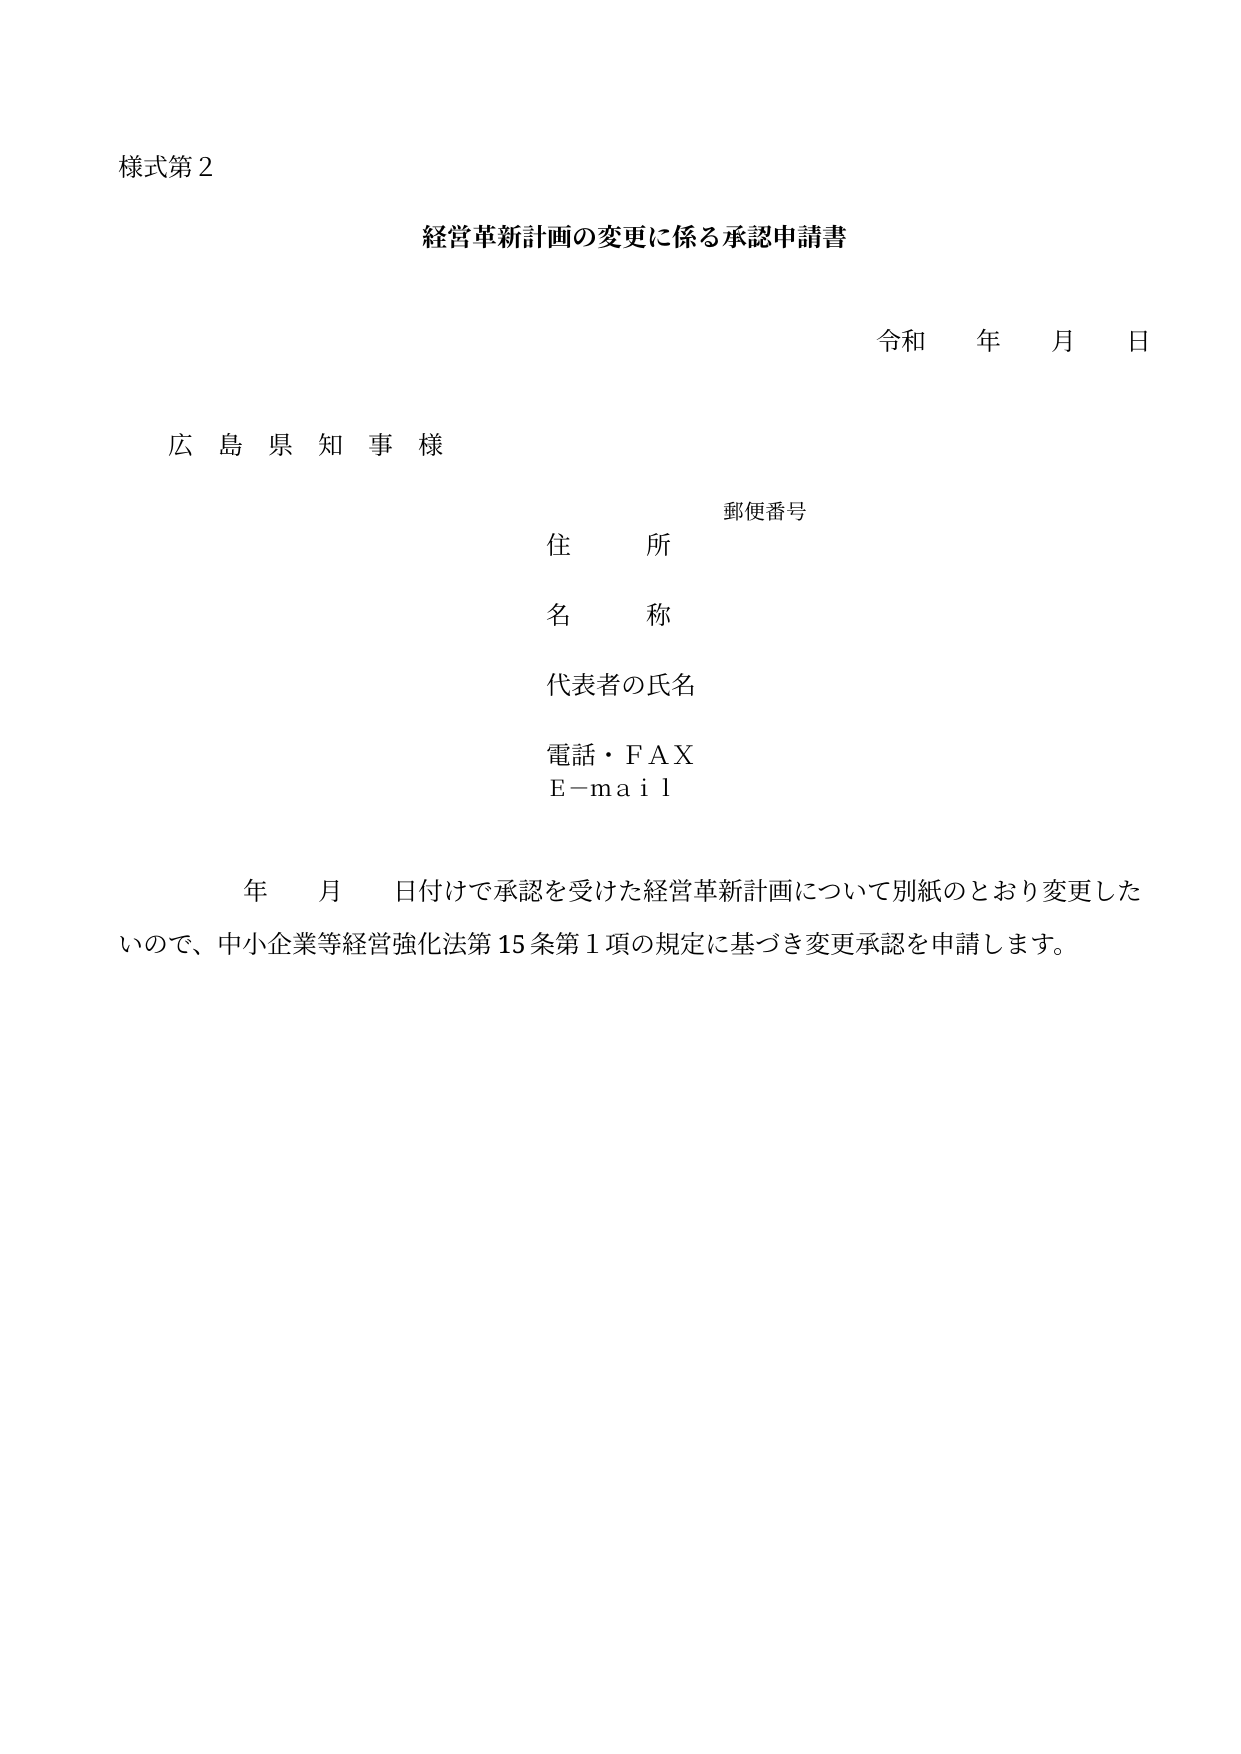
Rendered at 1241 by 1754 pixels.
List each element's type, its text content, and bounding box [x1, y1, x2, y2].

text 代表者の氏名 [546, 666, 1152, 702]
text 広 島 県 知 事 様 [118, 426, 1152, 462]
text 年 月 日付けで承認を受けた経営革新計画について別紙のとおり変更した [118, 871, 1152, 907]
text 経営革新計画の変更に係る承認申請書 [118, 218, 1152, 254]
text 令和 年 月 日 [118, 322, 1152, 358]
text 名 称 [546, 596, 1152, 632]
text 郵便番号 [723, 496, 1152, 526]
text 様式第２ [118, 148, 1152, 184]
text Ｅ－ｍａｉｌ [546, 772, 1152, 803]
text 電話・ＦＡＸ [118, 736, 1152, 772]
text 住 所 [546, 526, 1152, 562]
text いので、中小企業等経営強化法第15条第１項の規定に基づき変更承認を申請します。 [118, 925, 1152, 961]
